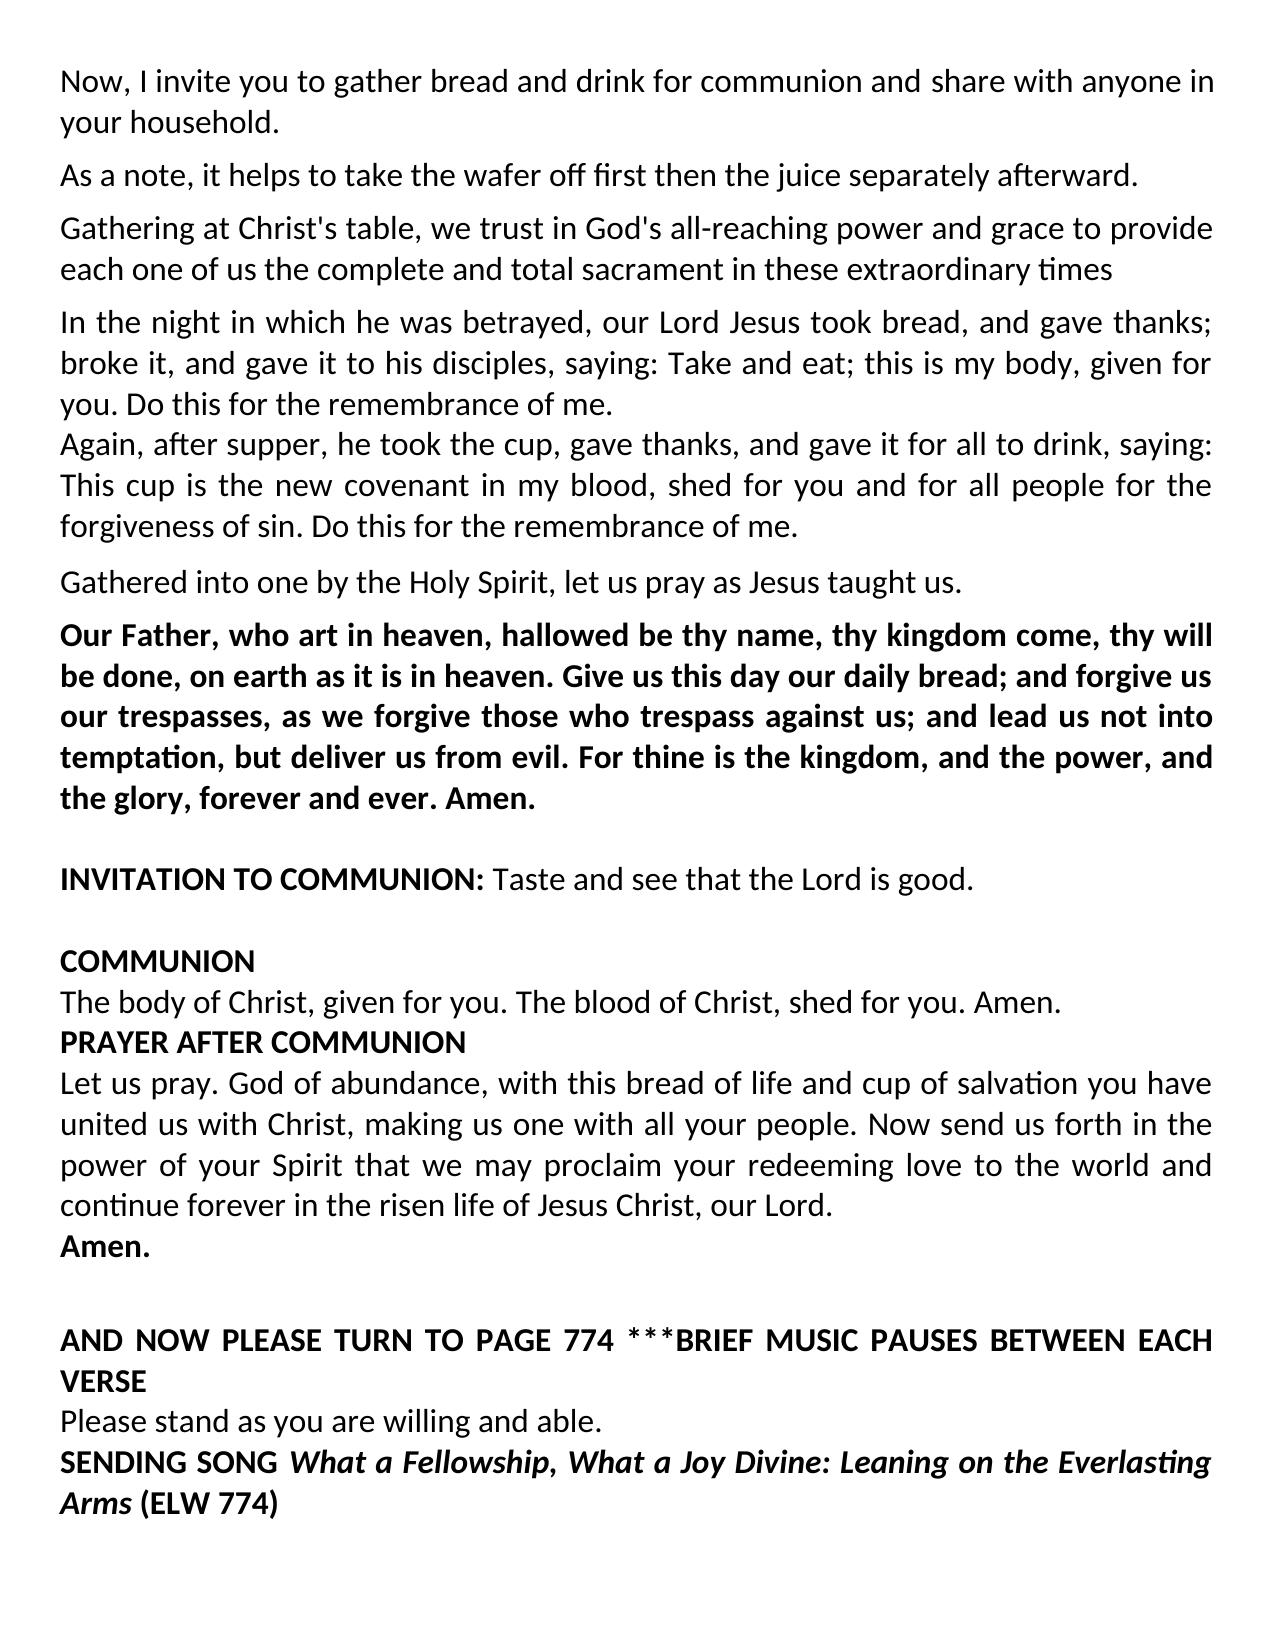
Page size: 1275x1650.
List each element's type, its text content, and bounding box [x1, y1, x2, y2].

text Sending Song What a Fellowship, What a Joy Divine: Leaning on the Everlasting Arms (ELW 774) [60, 1441, 1215, 1523]
text Please stand as you are willing and able. [60, 1400, 1215, 1441]
text Amen. [60, 1225, 1215, 1266]
text Now, I invite you to gather bread and drink for communion and share with anyone in your household. [60, 60, 1215, 141]
text Our Father, who art in heaven, hallowed be thy name, thy kingdom come, thy will be done, on earth as it is in heaven. Give us this day our daily bread; and forgive us our trespasses, as we forgive those who trespass against us; and lead us not into temptation, but deliver us from evil. For thine is the kingdom, and the power, and the glory, forever and ever. Amen. [60, 614, 1215, 818]
text Let us pray. God of abundance, with this bread of life and cup of salvation you have united us with Christ, making us one with all your people. Now send us forth in the power of your Spirit that we may proclaim your redeeming love to the world and continue forever in the risen life of Jesus Christ, our Lord. [60, 1062, 1215, 1225]
text Communion [60, 940, 1215, 981]
text Prayer after Communion [60, 1021, 1215, 1062]
text Gathering at Christ's table, we trust in God's all-reaching power and grace to provide each one of us the complete and total sacrament in these extraordinary times [60, 207, 1215, 289]
text In the night in which he was betrayed, our Lord Jesus took bread, and gave thanks; broke it, and gave it to his disciples, saying: Take and eat; this is my body, given for you. Do this for the remembrance of me. [60, 301, 1215, 423]
text And now please turn to page 774 ***bRIEF music pauses between each verse [60, 1319, 1215, 1400]
text Again, after supper, he took the cup, gave thanks, and gave it for all to drink, saying: This cup is the new covenant in my blood, shed for you and for all people for the forgiveness of sin. Do this for the remembrance of me. [60, 423, 1215, 546]
text The body of Christ, given for you. The blood of Christ, shed for you. Amen. [60, 981, 1215, 1021]
text As a note, it helps to take the wafer off first then the juice separately afterward. [60, 154, 1215, 195]
text Invitation to Communion: Taste and see that the Lord is good. [60, 858, 1215, 899]
text Gathered into one by the Holy Spirit, let us pray as Jesus taught us. [60, 561, 1215, 602]
